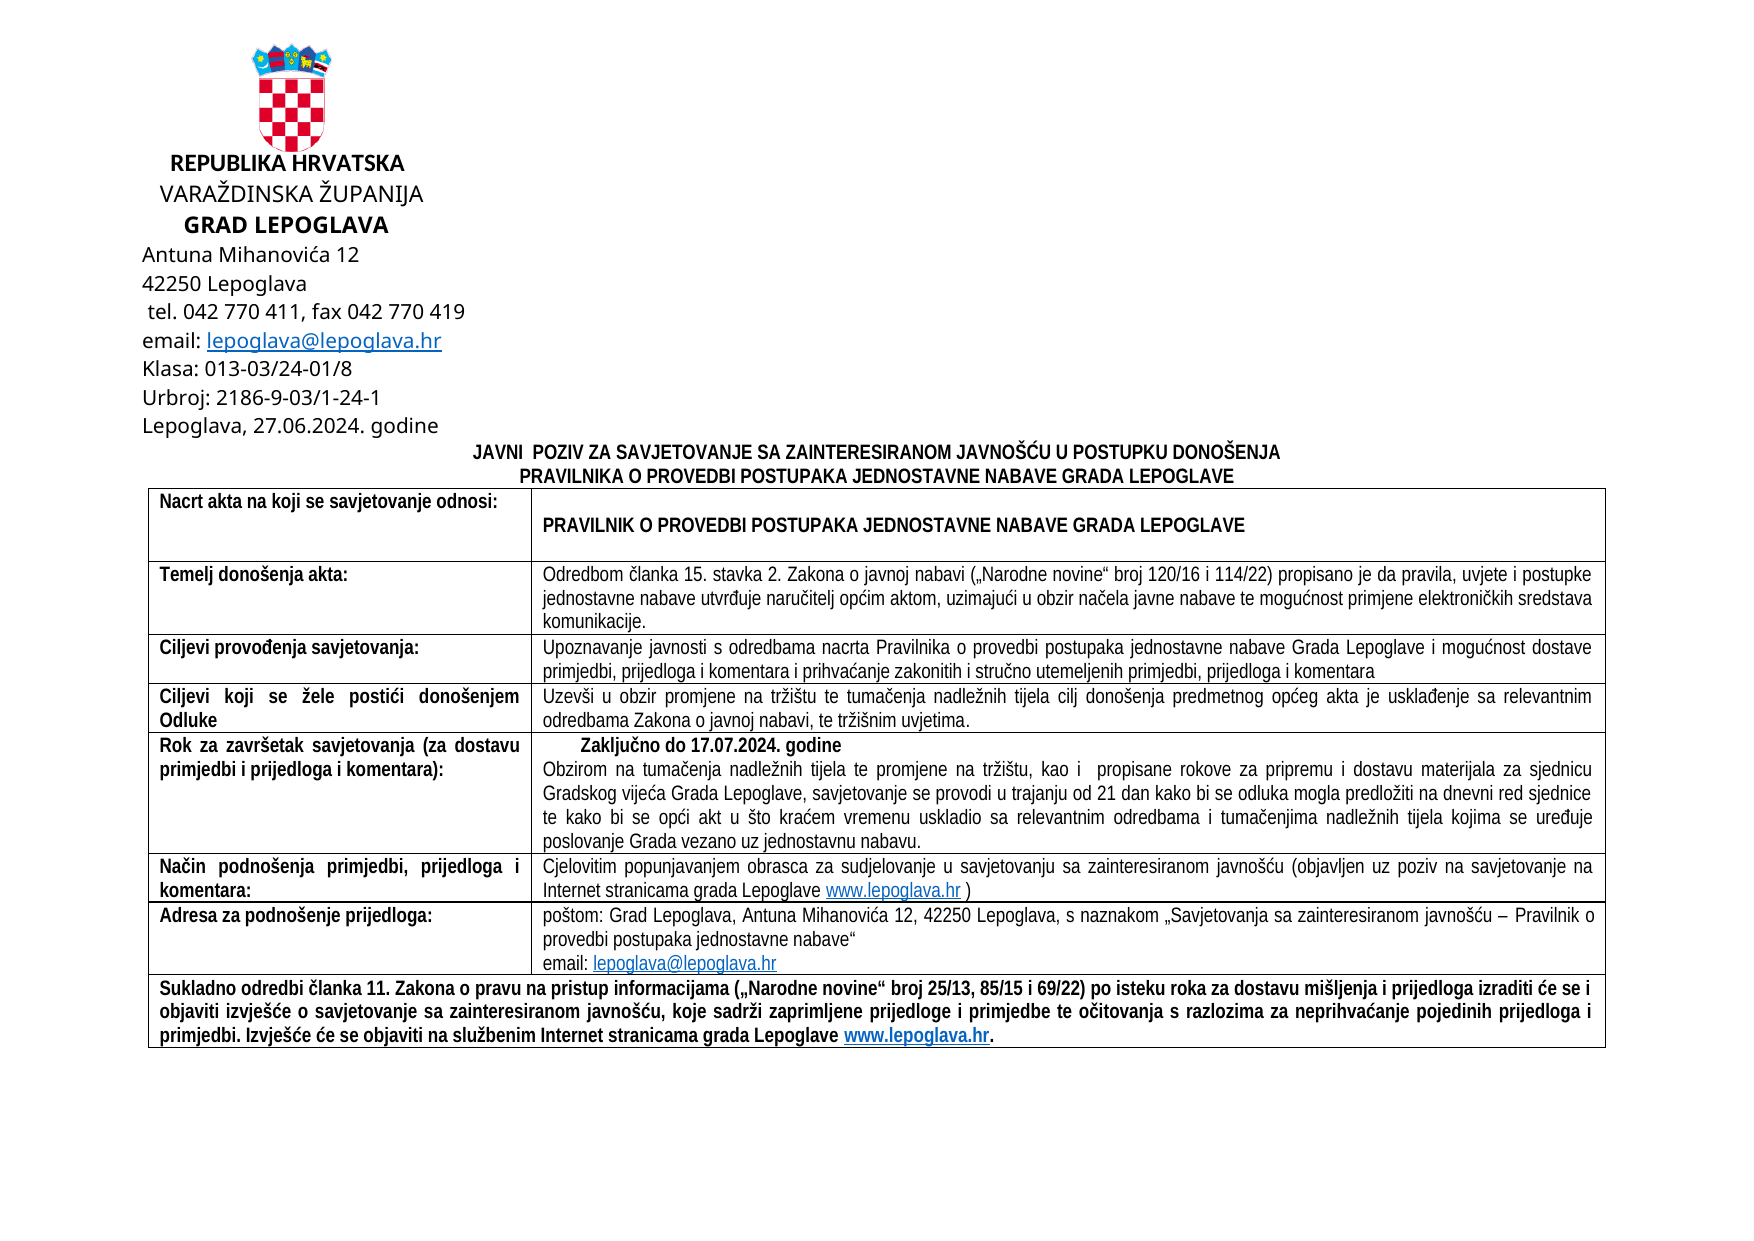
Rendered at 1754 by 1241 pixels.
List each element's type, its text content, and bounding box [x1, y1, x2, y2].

table_cell Temelj donošenja akta: [149, 562, 531, 634]
table_cell Odredbom članka 15. stavka 2. Zakona o javnoj nabavi („Narodne novine“ broj 120/16 i 114/22) propisano je da pravila, uvjete i postupke jednostavne nabave utvrđuje naručitelj općim aktom, uzimajući u obzir načela javne nabave te mogućnost primjene elektroničkih sredstava komunikacije. [532, 562, 1605, 634]
table_cell Adresa za podnošenje prijedloga: [149, 903, 531, 974]
text VARAŽDINSKA ŽUPANIJA [148, 178, 1606, 209]
table_cell Rok za završetak savjetovanja (za dostavu primjedbi i prijedloga i komentara): [149, 733, 531, 852]
table_cell Način podnošenja primjedbi, prijedloga i komentara: [149, 854, 531, 901]
table_cell Ciljevi koji se žele postići donošenjem Odluke [149, 684, 531, 732]
table_cell Upoznavanje javnosti s odredbama nacrta Pravilnika o provedbi postupaka jednostavne nabave Grada Lepoglave i mogućnost dostave primjedbi, prijedloga i komentara i prihvaćanje zakonitih i stručno utemeljenih primjedbi, prijedloga i komentara [532, 635, 1605, 683]
text email: lepoglava@lepoglava.hr [142, 326, 1606, 354]
text JAVNI POZIV ZA SAVJETOVANJE SA ZAINTERESIRANOM JAVNOŠĆU U POSTUPKU DONOŠENJA [148, 440, 1606, 464]
text GRAD LEPOGLAVA [142, 209, 1606, 241]
table_cell Cjelovitim popunjavanjem obrasca za sudjelovanje u savjetovanju sa zainteresiranom javnošću (objavljen uz poziv na savjetovanje na Internet stranicama grada Lepoglave www.lepoglava.hr ) [532, 854, 1605, 901]
table_cell poštom: Grad Lepoglava, Antuna Mihanovića 12, 42250 Lepoglava, s naznakom „Savjetovanja sa zainteresiranom javnošću – Pravilnik o provedbi postupaka jednostavne nabave“ email: lepoglava@lepoglava.hr [532, 903, 1605, 974]
table_header PRAVILNIK O PROVEDBI POSTUPAKA JEDNOSTAVNE NABAVE GRADA LEPOGLAVE [532, 489, 1605, 561]
text Klasa: 013-03/24-01/8 [142, 354, 1606, 383]
text Antuna Mihanovića 12 [142, 241, 1606, 269]
text REPUBLIKA HRVATSKA [148, 148, 1606, 178]
table_cell Ciljevi provođenja savjetovanja: [149, 635, 531, 683]
picture [251, 43, 332, 152]
text tel. 042 770 411, fax 042 770 419 [142, 297, 1606, 326]
text Urbroj: 2186-9-03/1-24-1 [142, 383, 1606, 411]
table_cell Zaključno do 17.07.2024. godine Obzirom na tumačenja nadležnih tijela te promjene na tržištu, kao i propisane rokove za pripremu i dostavu materijala za sjednicu Gradskog vijeća Grada Lepoglave, savjetovanje se provodi u trajanju od 21 dan kako bi se odluka mogla predložiti na dnevni red sjednice te kako bi se opći akt u što kraćem vremenu uskladio sa relevantnim odredbama i tumačenjima nadležnih tijela kojima se uređuje poslovanje Grada vezano uz jednostavnu nabavu. [532, 733, 1605, 852]
table_cell Sukladno odredbi članka 11. Zakona o pravu na pristup informacijama („Narodne novine“ broj 25/13, 85/15 i 69/22) po isteku roka za dostavu mišljenja i prijedloga izraditi će se i objaviti izvješće o savjetovanje sa zainteresiranom javnošću, koje sadrži zaprimljene prijedloge i primjedbe te očitovanja s razlozima za neprihvaćanje pojedinih prijedloga i primjedbi. Izvješće će se objaviti na službenim Internet stranicama grada Lepoglave www.lepoglava.hr. [149, 975, 1605, 1047]
table_cell Uzevši u obzir promjene na tržištu te tumačenja nadležnih tijela cilj donošenja predmetnog općeg akta je usklađenje sa relevantnim odredbama Zakona o javnoj nabavi, te tržišnim uvjetima. [532, 684, 1605, 732]
text Lepoglava, 27.06.2024. godine [142, 411, 1606, 440]
text 42250 Lepoglava [142, 269, 1606, 297]
table_header Nacrt akta na koji se savjetovanje odnosi: [149, 489, 531, 561]
text PRAVILNIKA O PROVEDBI POSTUPAKA JEDNOSTAVNE NABAVE GRADA LEPOGLAVE [148, 464, 1606, 488]
